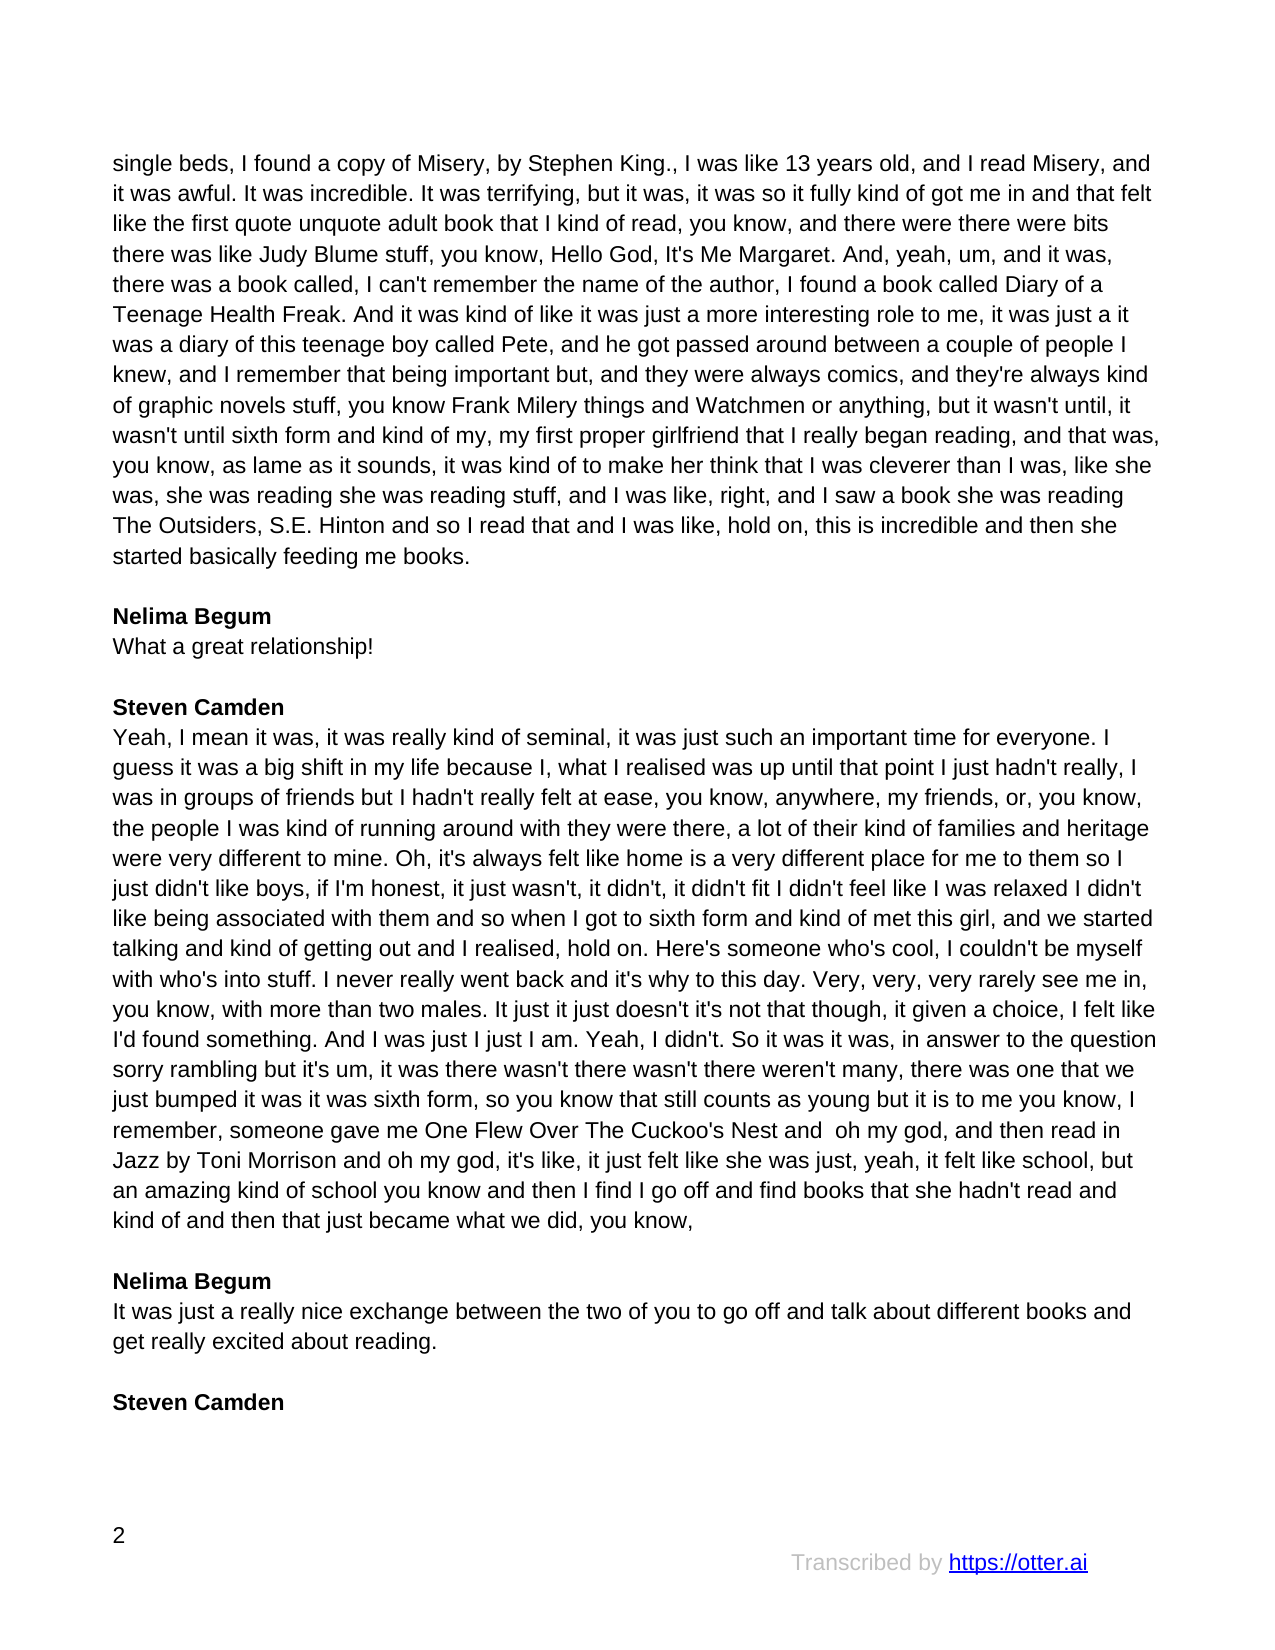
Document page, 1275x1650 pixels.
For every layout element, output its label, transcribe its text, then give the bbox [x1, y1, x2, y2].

text Nelima Begum [112, 603, 1162, 629]
text Steven Camden [112, 694, 1162, 720]
text It was just a really nice exchange between the two of you to go off and talk about different books and get really excited about reading. [112, 1298, 1162, 1354]
text Yeah, I mean it was, it was really kind of seminal, it was just such an important time for everyone. I guess it was a big shift in my life because I, what I realised was up until that point I just hadn't really, I was in groups of friends but I hadn't really felt at ease, you know, anywhere, my friends, or, you know, the people I was kind of running around with they were there, a lot of their kind of families and heritage were very different to mine. Oh, it's always felt like home is a very different place for me to them so I just didn't like boys, if I'm honest, it just wasn't, it didn't, it didn't fit I didn't feel like I was relaxed I didn't like being associated with them and so when I got to sixth form and kind of met this girl, and we started talking and kind of getting out and I realised, hold on. Here's someone who's cool, I couldn't be myself with who's into stuff. I never really went back and it's why to this day. Very, very, very rarely see me in, you know, with more than two males. It just it just doesn't it's not that though, it given a choice, I felt like I'd found something. And I was just I just I am. Yeah, I didn't. So it was it was, in answer to the question sorry rambling but it's um, it was there wasn't there wasn't there weren't many, there was one that we just bumped it was it was sixth form, so you know that still counts as young but it is to me you know, I remember, someone gave me One Flew Over The Cuckoo's Nest and oh my god, and then read in Jazz by Toni Morrison and oh my god, it's like, it just felt like she was just, yeah, it felt like school, but an amazing kind of school you know and then I find I go off and find books that she hadn't read and kind of and then that just became what we did, you know, [112, 724, 1162, 1234]
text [112, 150, 1162, 569]
text Nelima Begum [112, 1268, 1162, 1294]
text What a great relationship! [112, 633, 1162, 660]
text Steven Camden [112, 1388, 1162, 1415]
